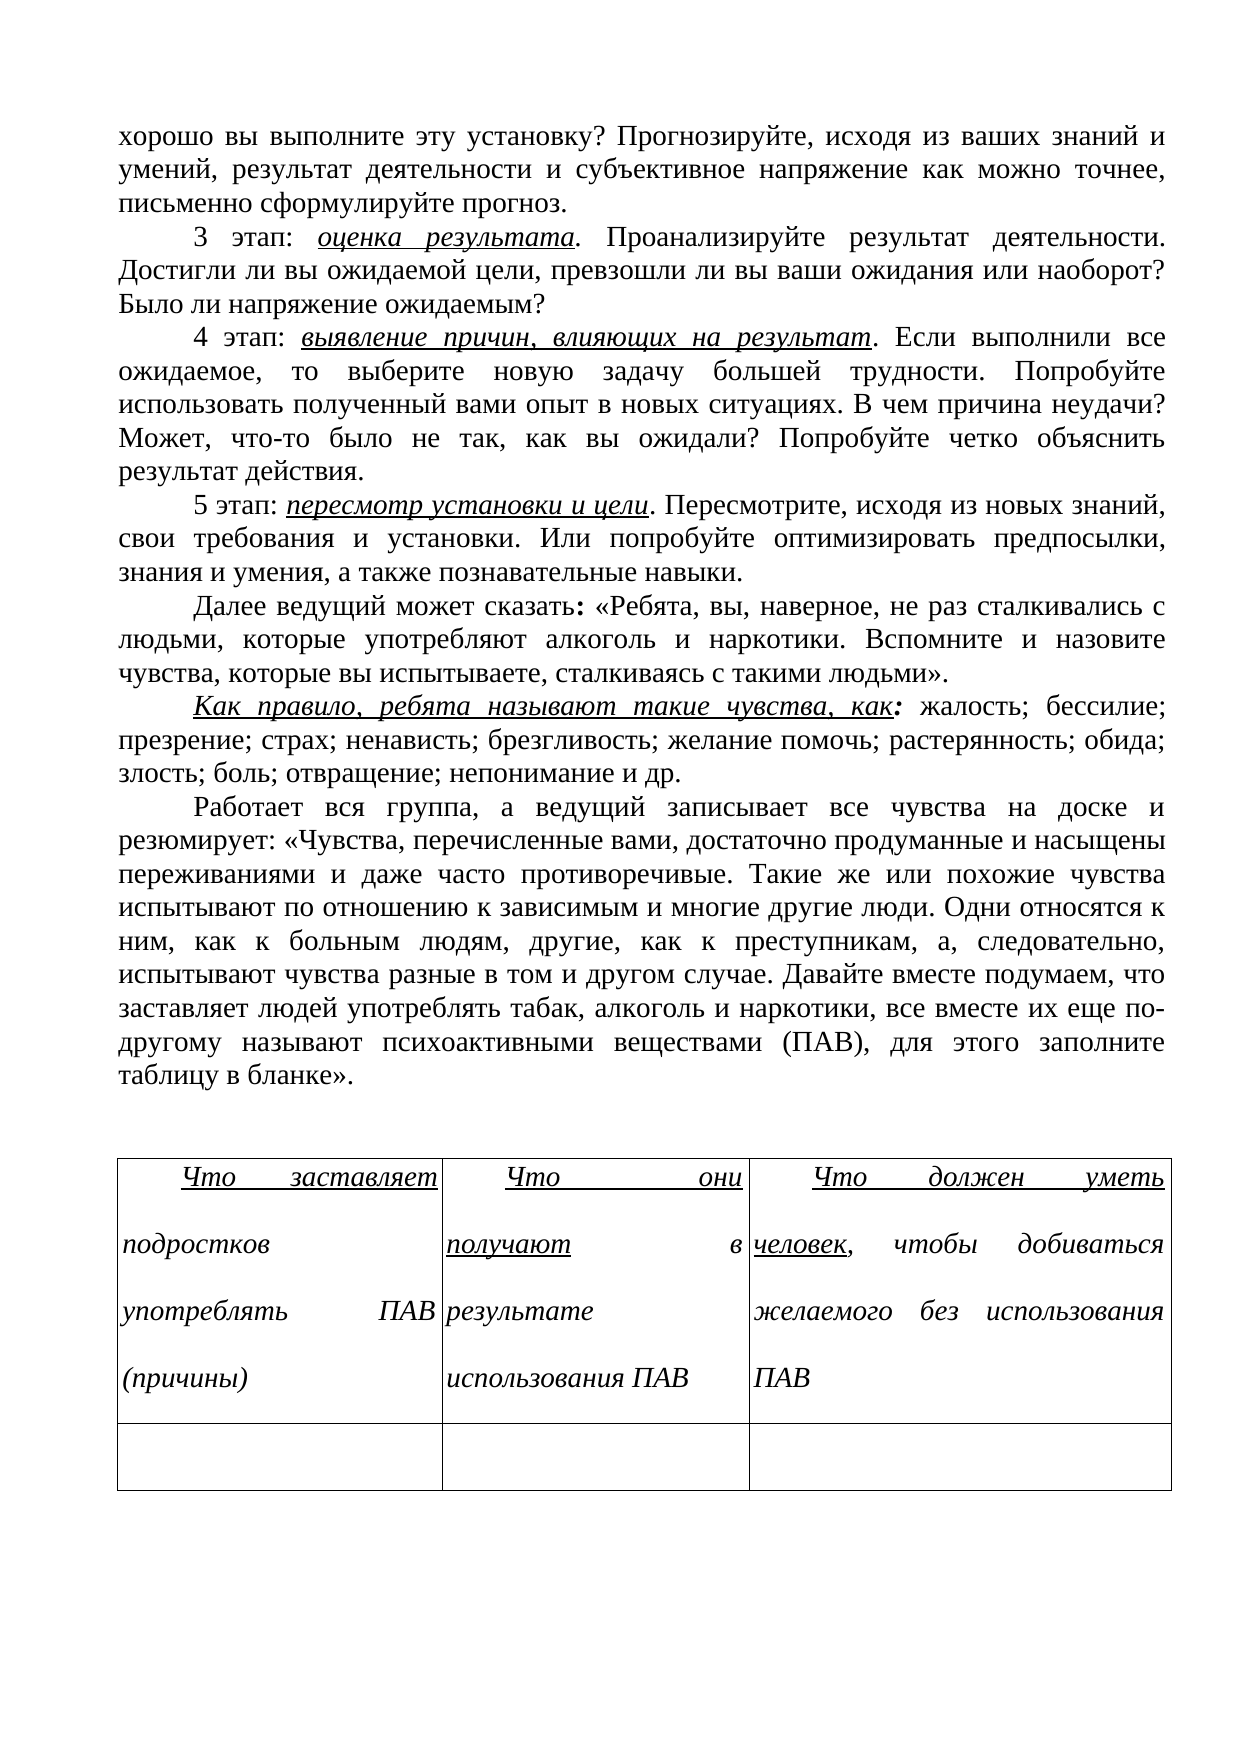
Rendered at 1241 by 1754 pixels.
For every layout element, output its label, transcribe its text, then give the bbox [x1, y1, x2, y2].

table_header Что они получают в результате использования ПАВ [443, 1159, 749, 1422]
text 3 этап: оценка результата. Проанализируйте результат деятельности. Достигли ли вы ожидаемой цели, превзошли ли вы ваши ожидания или наоборот? Было ли напряжение ожидаемым? [118, 219, 1167, 319]
text 4 этап: выявление причин, влияющих на результат. Если выполнили все ожидаемое, то выберите новую задачу большей трудности. Попробуйте использовать полученный вами опыт в новых ситуациях. В чем причина неудачи? Может, что-то было не так, как вы ожидали? Попробуйте четко объяснить результат действия. [118, 319, 1167, 487]
table_cell [750, 1424, 1171, 1490]
text 5 этап: пересмотр установки и цели. Пересмотрите, исходя из новых знаний, свои требования и установки. Или попробуйте оптимизировать предпосылки, знания и умения, а также познавательные навыки. [118, 487, 1167, 588]
text Далее ведущий может сказать: «Ребята, вы, наверное, не раз сталкивались с людьми, которые употребляют алкоголь и наркотики. Вспомните и назовите чувства, которые вы испытываете, сталкиваясь с такими людьми». [118, 588, 1167, 688]
table_cell [118, 1424, 442, 1490]
table_cell [443, 1424, 749, 1490]
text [118, 118, 1167, 219]
text Как правило, ребята называют такие чувства, как: жалость; бессилие; презрение; страх; ненависть; брезгливость; желание помочь; растерянность; обида; злость; боль; отвращение; непонимание и др. [118, 688, 1167, 789]
table_header Что должен уметь человек, чтобы добиваться желаемого без использования ПАВ [750, 1159, 1171, 1422]
text Работает вся группа, а ведущий записывает все чувства на доске и резюмирует: «Чувства, перечисленные вами, достаточно продуманные и насыщены переживаниями и даже часто противоречивые. Такие же или похожие чувства испытывают по отношению к зависимым и многие другие люди. Одни относятся к ним, как к больным людям, другие, как к преступникам, а, следовательно, испытывают чувства разные в том и другом случае. Давайте вместе подумаем, что заставляет людей употреблять табак, алкоголь и наркотики, все вместе их еще по-другому называют психоактивными веществами (ПАВ), для этого заполните таблицу в бланке». [118, 789, 1167, 1091]
table_header Что заставляет подростков употреблять ПАВ (причины) [118, 1159, 442, 1422]
